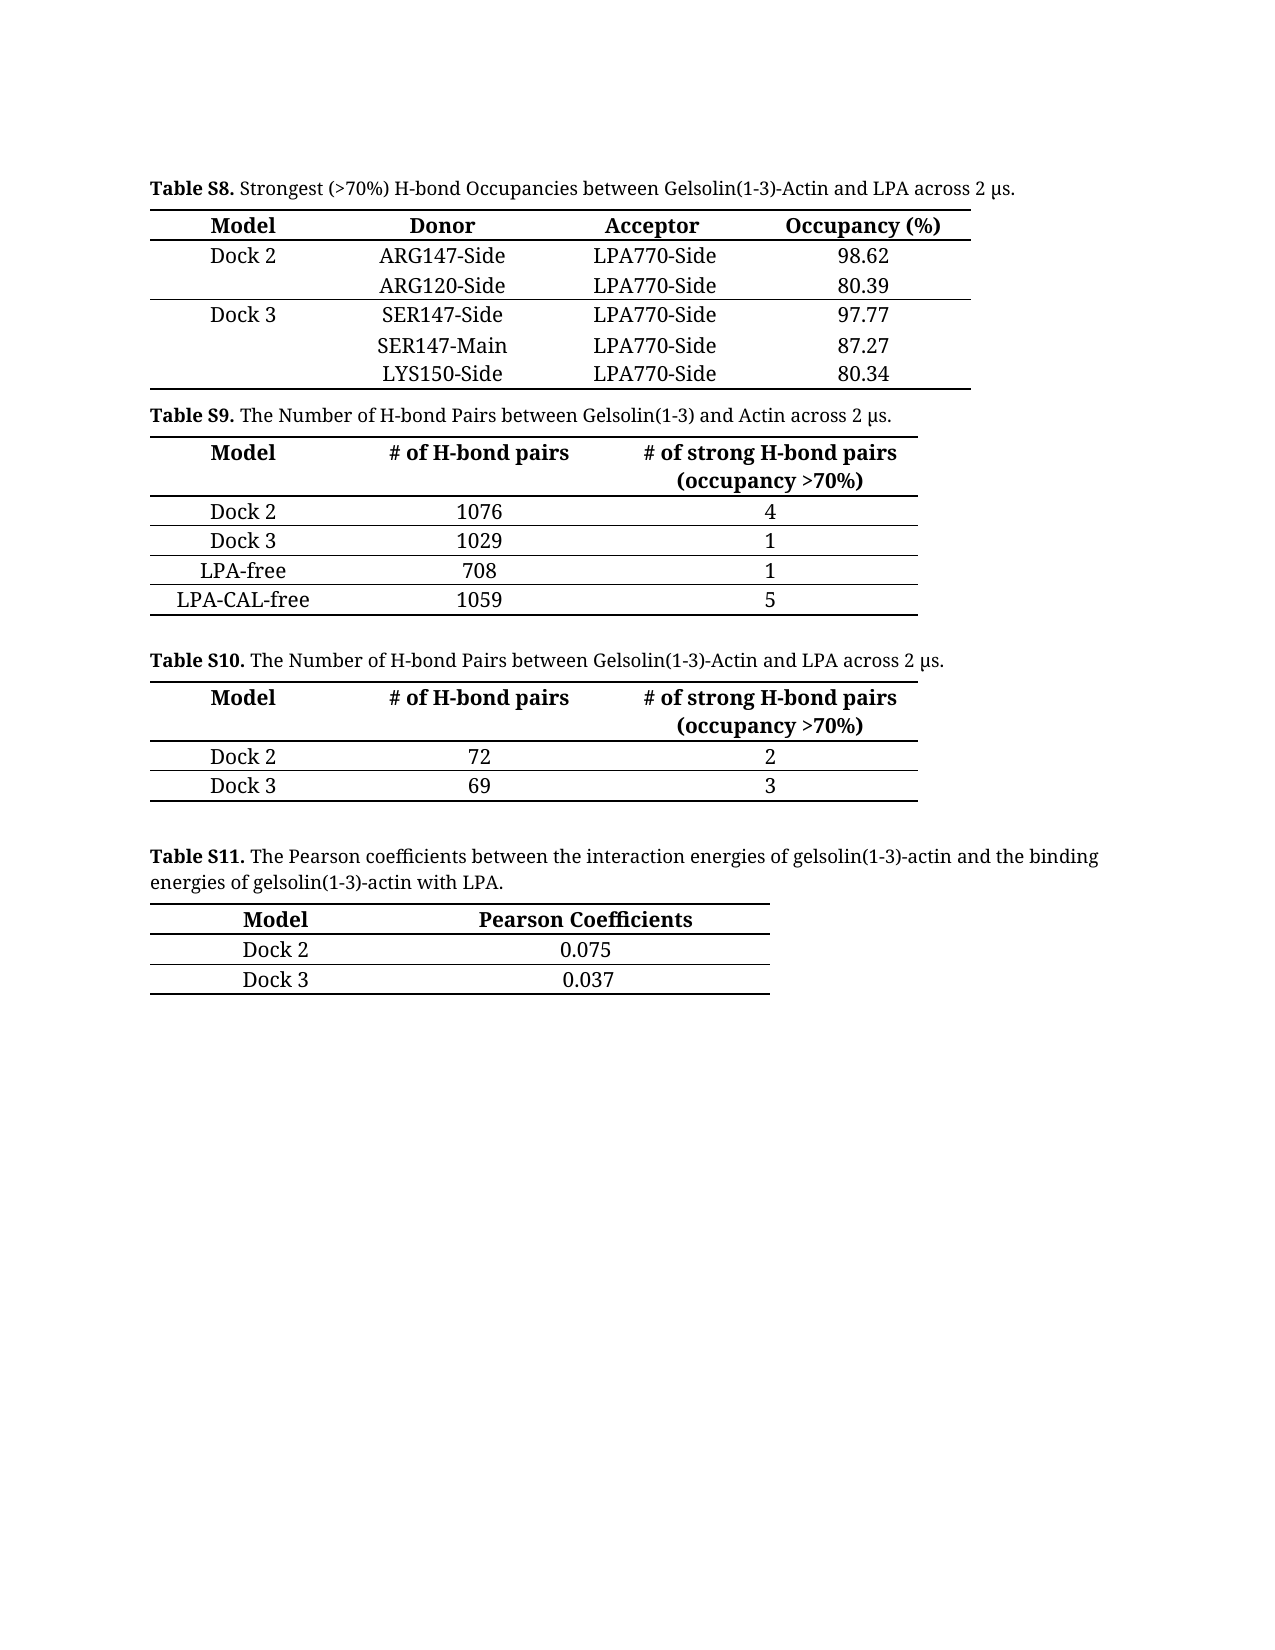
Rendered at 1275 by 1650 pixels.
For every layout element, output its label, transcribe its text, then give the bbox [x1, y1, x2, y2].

table_header Pearson Coefficients [401, 905, 770, 933]
table_cell 69 [336, 771, 622, 800]
table_header # of strong H-bond pairs (occupancy >70%) [623, 683, 918, 740]
table_cell LYS150-Side [336, 359, 549, 388]
table_cell 4 [623, 497, 918, 525]
table_header Donor [336, 211, 549, 239]
table_cell ARG147-Side [336, 241, 549, 270]
table_cell 87.27 [755, 329, 971, 359]
table_cell Dock 3 [150, 965, 401, 993]
table_cell LPA770-Side [549, 329, 755, 359]
table_cell SER147-Side [336, 300, 549, 329]
table_cell 1076 [336, 497, 622, 525]
table_cell 2 [623, 742, 918, 770]
table_cell ARG120-Side [336, 270, 549, 299]
table_cell 1059 [336, 585, 622, 614]
table_cell LPA770-Side [549, 359, 755, 388]
table_cell LPA770-Side [549, 300, 755, 329]
table_cell 1029 [336, 526, 622, 555]
table_cell Dock 3 [150, 771, 336, 800]
table_cell LPA770-Side [549, 241, 755, 270]
table_cell 0.037 [401, 965, 770, 993]
text Table S11. The Pearson coefficients between the interaction energies of gelsolin(1-3)-actin and the binding energies of gelsolin(1-3)-actin with LPA. [150, 844, 1125, 895]
table_cell LPA-CAL-free [150, 585, 336, 614]
table_cell 708 [336, 556, 622, 584]
table_header Model [150, 905, 401, 933]
table_cell LPA-free [150, 556, 336, 584]
table_cell 98.62 [755, 241, 971, 270]
table_cell 0.075 [401, 935, 770, 964]
table_cell Dock 2 [150, 935, 401, 964]
table_cell Dock 3 [150, 526, 336, 555]
table_header # of H-bond pairs [336, 438, 622, 495]
table_header # of H-bond pairs [336, 683, 622, 740]
table_cell Dock 3 [150, 300, 336, 388]
table_cell 3 [623, 771, 918, 800]
table_header Acceptor [549, 211, 755, 239]
table_cell 1 [623, 556, 918, 584]
table_cell SER147-Main [336, 329, 549, 359]
table_cell 80.39 [755, 270, 971, 299]
table_header Occupancy (%) [755, 211, 971, 239]
table_cell 5 [623, 585, 918, 614]
table_cell Dock 2 [150, 241, 336, 299]
table_cell LPA770-Side [549, 270, 755, 299]
text Table S8. Strongest (>70%) H-bond Occupancies between Gelsolin(1-3)-Actin and LPA across 2 µs. [150, 176, 1125, 201]
table_cell 80.34 [755, 359, 971, 388]
table_header Model [150, 211, 336, 239]
table_cell Dock 2 [150, 497, 336, 525]
table_header # of strong H-bond pairs (occupancy >70%) [623, 438, 918, 495]
table_header Model [150, 438, 336, 495]
table_cell 1 [623, 526, 918, 555]
table_cell 72 [336, 742, 622, 770]
table_cell Dock 2 [150, 742, 336, 770]
text Table S10. The Number of H-bond Pairs between Gelsolin(1-3)-Actin and LPA across 2 µs. [150, 647, 1125, 673]
text Table S9. The Number of H-bond Pairs between Gelsolin(1-3) and Actin across 2 µs. [150, 403, 1125, 428]
table_header Model [150, 683, 336, 740]
table_cell 97.77 [755, 300, 971, 329]
